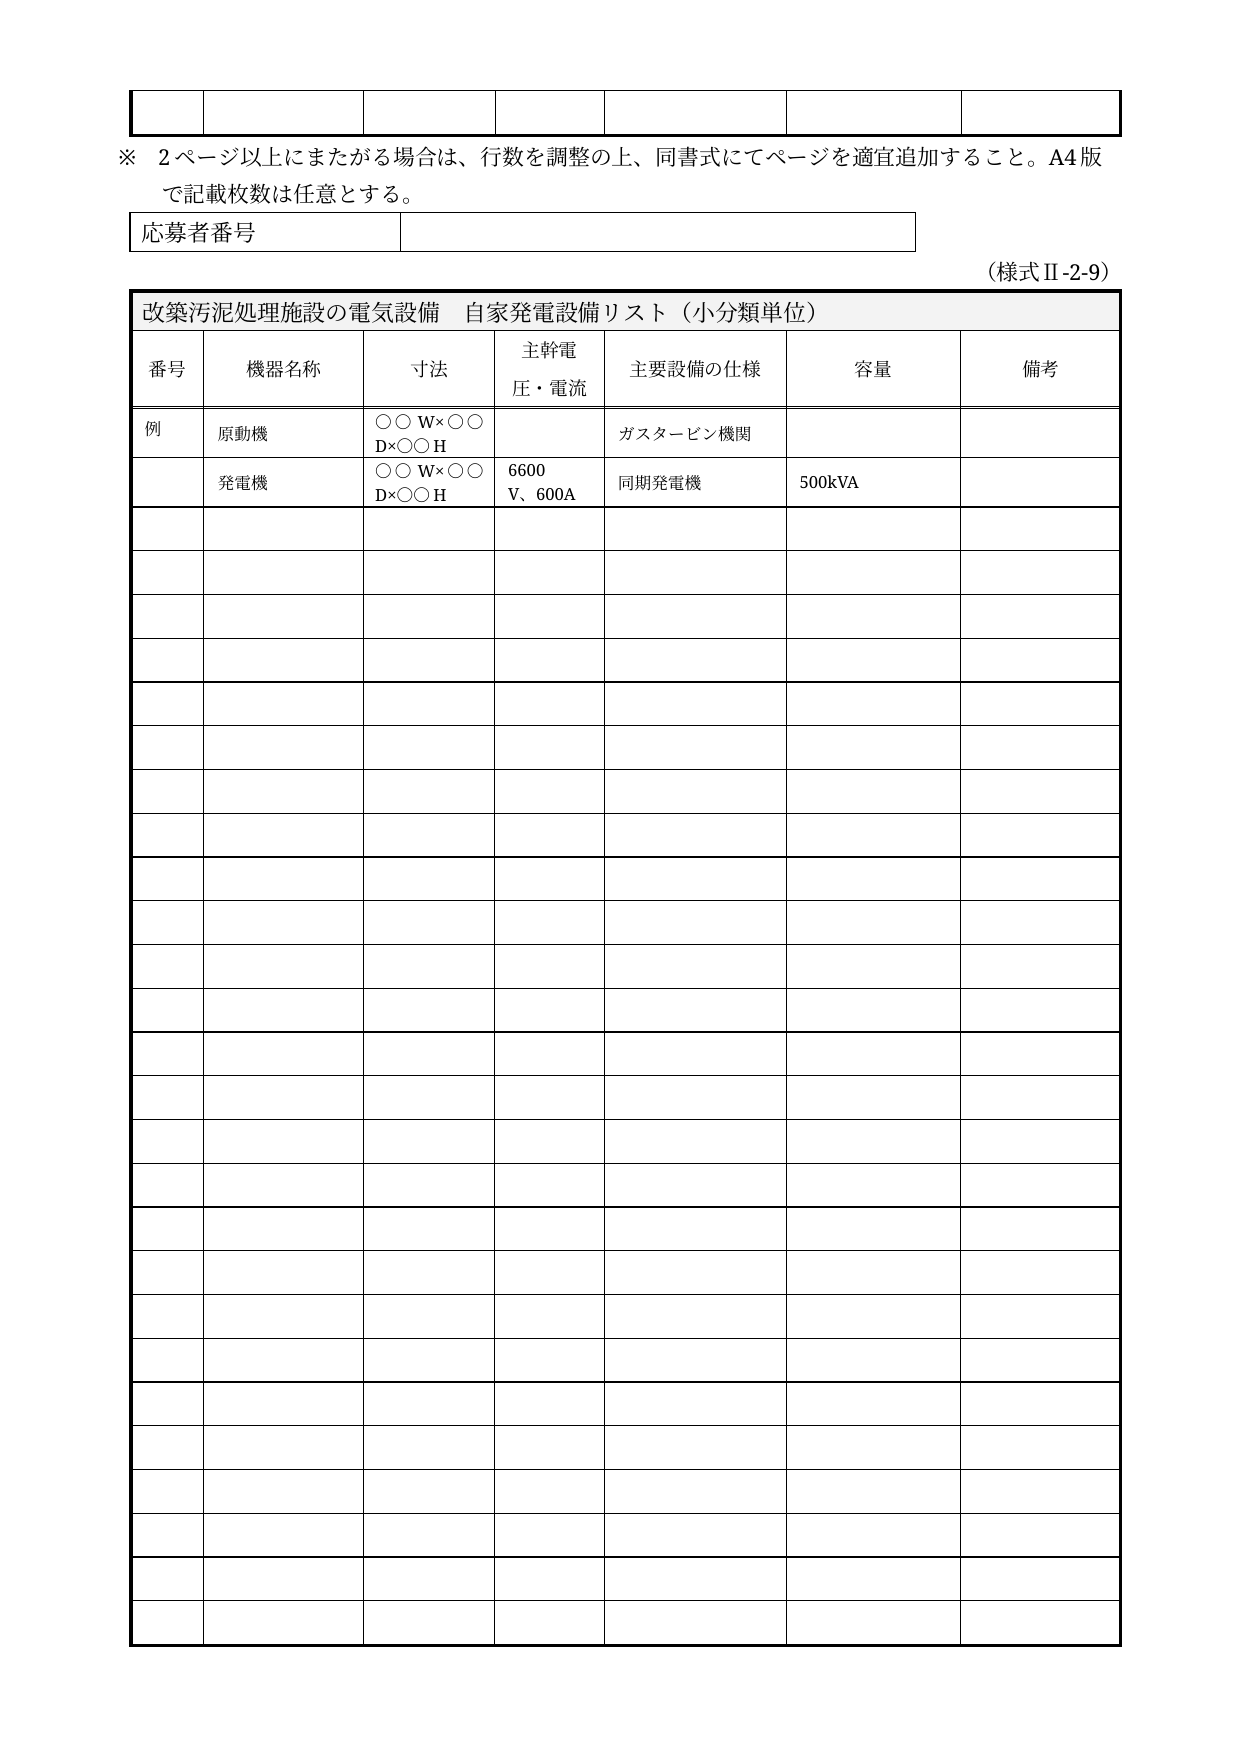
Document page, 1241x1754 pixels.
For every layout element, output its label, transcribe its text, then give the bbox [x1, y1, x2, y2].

table_cell 例 [133, 409, 203, 457]
table_cell [961, 1164, 1119, 1206]
table_cell [133, 91, 203, 134]
table_cell [787, 1208, 960, 1250]
table_cell [605, 1120, 786, 1163]
table_cell [605, 1339, 786, 1381]
table_cell [495, 409, 604, 457]
table_cell [495, 1251, 604, 1294]
table_cell [787, 1558, 960, 1600]
table_cell [605, 901, 786, 944]
table_cell [605, 989, 786, 1031]
table_cell 〇〇W×〇〇D×〇〇H [364, 409, 494, 457]
table_cell [787, 1033, 960, 1075]
table_cell [495, 1076, 604, 1119]
table_header 応募者番号 [131, 213, 400, 251]
table_cell [787, 989, 960, 1031]
table_cell [204, 1164, 363, 1206]
table_cell [962, 91, 1119, 134]
table_cell [605, 945, 786, 988]
table_cell [204, 770, 363, 813]
table_cell [961, 1383, 1119, 1425]
table_cell [204, 639, 363, 681]
table_cell [133, 683, 203, 725]
table_cell 発電機 [204, 458, 363, 506]
table_cell [495, 814, 604, 856]
table_cell 容量 [787, 331, 960, 406]
table_cell [961, 1208, 1119, 1250]
table_cell [605, 683, 786, 725]
table_cell [961, 726, 1119, 769]
table_header [401, 213, 915, 251]
table_cell 〇〇W×〇〇D×〇〇H [364, 458, 494, 506]
table_cell [133, 1208, 203, 1250]
table_cell [204, 1470, 363, 1513]
table_cell [787, 1601, 960, 1644]
table_cell [204, 1033, 363, 1075]
table_header 改築汚泥処理施設の電気設備 自家発電設備リスト（小分類単位） [133, 293, 1119, 330]
table_cell 寸法 [364, 331, 494, 406]
table_cell [495, 1601, 604, 1644]
table_cell [364, 1164, 494, 1206]
table_cell [787, 508, 960, 550]
table_cell [495, 1339, 604, 1381]
table_cell [787, 409, 960, 457]
table_cell [364, 551, 494, 594]
table_cell [364, 91, 495, 134]
table_cell [605, 1558, 786, 1600]
table_cell [204, 551, 363, 594]
table_cell [605, 858, 786, 900]
table_cell [787, 1514, 960, 1556]
table_cell [133, 1295, 203, 1338]
table_cell [364, 1339, 494, 1381]
table_cell [495, 945, 604, 988]
table_cell [364, 683, 494, 725]
table_cell [961, 1470, 1119, 1513]
table_cell [364, 1033, 494, 1075]
table_cell [495, 726, 604, 769]
table_cell [364, 1514, 494, 1556]
table_cell [496, 91, 604, 134]
table_cell [364, 901, 494, 944]
table_cell [495, 1164, 604, 1206]
table_cell [787, 945, 960, 988]
table_cell [605, 1426, 786, 1469]
table_cell [605, 508, 786, 550]
table_cell [961, 683, 1119, 725]
table_cell [495, 1033, 604, 1075]
table_cell [133, 726, 203, 769]
table_cell [787, 901, 960, 944]
table_cell [204, 595, 363, 638]
table_cell [961, 409, 1119, 457]
table_cell [364, 1601, 494, 1644]
table_cell [605, 1251, 786, 1294]
table_cell [364, 1076, 494, 1119]
table_cell [133, 814, 203, 856]
table_cell [495, 989, 604, 1031]
table_cell [605, 551, 786, 594]
table_cell [495, 770, 604, 813]
table_cell [961, 945, 1119, 988]
table_cell [605, 1208, 786, 1250]
table_cell [204, 1558, 363, 1600]
table_cell 番号 [133, 331, 203, 406]
table_cell [364, 1558, 494, 1600]
table_cell [133, 1076, 203, 1119]
table_cell [787, 1383, 960, 1425]
table_cell [204, 1383, 363, 1425]
table_cell [961, 1514, 1119, 1556]
table_cell [204, 726, 363, 769]
table_cell [961, 770, 1119, 813]
table_cell [787, 551, 960, 594]
table_cell [204, 989, 363, 1031]
table_cell [133, 1120, 203, 1163]
table_cell [495, 1120, 604, 1163]
table_cell [605, 1470, 786, 1513]
table_cell [787, 91, 961, 134]
table_cell 主要設備の仕様 [605, 331, 786, 406]
table_cell [204, 945, 363, 988]
table_cell [495, 1514, 604, 1556]
table_cell [787, 726, 960, 769]
table_cell [204, 1426, 363, 1469]
table_cell [133, 1514, 203, 1556]
table_cell [204, 1076, 363, 1119]
table_cell [605, 814, 786, 856]
table_cell [133, 989, 203, 1031]
table_cell [364, 770, 494, 813]
table_cell [204, 683, 363, 725]
table_cell [364, 989, 494, 1031]
table_cell [133, 1033, 203, 1075]
table_cell [605, 1383, 786, 1425]
table_cell [495, 639, 604, 681]
table_cell [204, 1251, 363, 1294]
table_cell [961, 901, 1119, 944]
table_cell [605, 1164, 786, 1206]
table_cell [495, 1426, 604, 1469]
table_cell [495, 683, 604, 725]
table_cell [204, 814, 363, 856]
table_cell [133, 458, 203, 506]
table_cell ガスタービン機関 [605, 409, 786, 457]
table_cell [961, 814, 1119, 856]
table_cell [605, 1076, 786, 1119]
table_cell [787, 595, 960, 638]
table_cell [133, 858, 203, 900]
table_cell [204, 1514, 363, 1556]
table_cell [787, 639, 960, 681]
table_cell [204, 1120, 363, 1163]
table_cell [605, 639, 786, 681]
table_cell [364, 1120, 494, 1163]
table_cell [605, 1033, 786, 1075]
table_cell [495, 1558, 604, 1600]
table_cell [605, 770, 786, 813]
table_cell [787, 683, 960, 725]
subtitle （様式Ⅱ-2-9） [118, 252, 1122, 289]
table_cell [364, 639, 494, 681]
table_cell [961, 1076, 1119, 1119]
table_cell [787, 1339, 960, 1381]
table_cell [204, 91, 363, 134]
table_cell [204, 508, 363, 550]
table_cell [364, 1426, 494, 1469]
table_cell [364, 1208, 494, 1250]
table_cell [495, 901, 604, 944]
table_cell 機器名称 [204, 331, 363, 406]
table_cell [787, 1076, 960, 1119]
table_cell [364, 1470, 494, 1513]
table_cell [787, 1426, 960, 1469]
table_cell [961, 1033, 1119, 1075]
table_cell [364, 595, 494, 638]
table_cell [961, 1339, 1119, 1381]
table_cell [364, 508, 494, 550]
table_cell 備考 [961, 331, 1119, 406]
table_cell [961, 858, 1119, 900]
table_cell [364, 1251, 494, 1294]
table_cell [133, 551, 203, 594]
table_cell [605, 1514, 786, 1556]
table_cell [787, 858, 960, 900]
table_cell [495, 1383, 604, 1425]
table_cell [133, 1164, 203, 1206]
table_cell [133, 945, 203, 988]
table_cell [133, 1251, 203, 1294]
table_cell [364, 726, 494, 769]
table_cell [787, 1295, 960, 1338]
table_cell [787, 1251, 960, 1294]
table_cell [204, 901, 363, 944]
table_cell [364, 814, 494, 856]
table_cell [961, 1295, 1119, 1338]
table_cell [961, 1120, 1119, 1163]
table_cell [787, 1164, 960, 1206]
table_cell [605, 1295, 786, 1338]
table_cell [133, 1426, 203, 1469]
table_cell [133, 1558, 203, 1600]
table_cell [133, 1339, 203, 1381]
table_cell [787, 770, 960, 813]
table_cell [961, 1426, 1119, 1469]
table_cell [364, 858, 494, 900]
table_cell [133, 508, 203, 550]
table_cell [961, 458, 1119, 506]
table_cell [204, 1339, 363, 1381]
table_cell [605, 726, 786, 769]
table_cell 6600V、600A [495, 458, 604, 506]
table_cell [961, 551, 1119, 594]
table_cell [133, 1383, 203, 1425]
table_cell [495, 858, 604, 900]
table_cell [133, 901, 203, 944]
table_cell [787, 814, 960, 856]
table_cell [133, 1601, 203, 1644]
table_cell [133, 770, 203, 813]
table_cell [204, 1208, 363, 1250]
table_cell [133, 595, 203, 638]
table_cell [495, 508, 604, 550]
table_cell [961, 1251, 1119, 1294]
table_cell [961, 508, 1119, 550]
table_cell [961, 639, 1119, 681]
table_cell [364, 945, 494, 988]
table_cell 500kVA [787, 458, 960, 506]
table_cell [495, 595, 604, 638]
table_cell [204, 858, 363, 900]
table_cell [605, 91, 786, 134]
table_cell [787, 1120, 960, 1163]
table_cell [961, 595, 1119, 638]
table_cell 同期発電機 [605, 458, 786, 506]
table_cell [204, 1295, 363, 1338]
table_cell [961, 1601, 1119, 1644]
table_cell 原動機 [204, 409, 363, 457]
table_cell [364, 1295, 494, 1338]
table_cell [605, 595, 786, 638]
text ※ 2ページ以上にまたがる場合は、行数を調整の上、同書式にてページを適宜追加すること。A4版で記載枚数は任意とする。 [118, 137, 1122, 212]
table_cell [961, 1558, 1119, 1600]
table_cell [495, 1208, 604, 1250]
table_cell [495, 1295, 604, 1338]
table_cell [605, 1601, 786, 1644]
table_cell [787, 1470, 960, 1513]
table_cell [204, 1601, 363, 1644]
table_cell [495, 551, 604, 594]
table_cell [495, 1470, 604, 1513]
table_cell [961, 989, 1119, 1031]
table_cell [133, 1470, 203, 1513]
table_cell [364, 1383, 494, 1425]
table_cell 主幹電圧・電流 [495, 331, 604, 406]
table_cell [133, 639, 203, 681]
